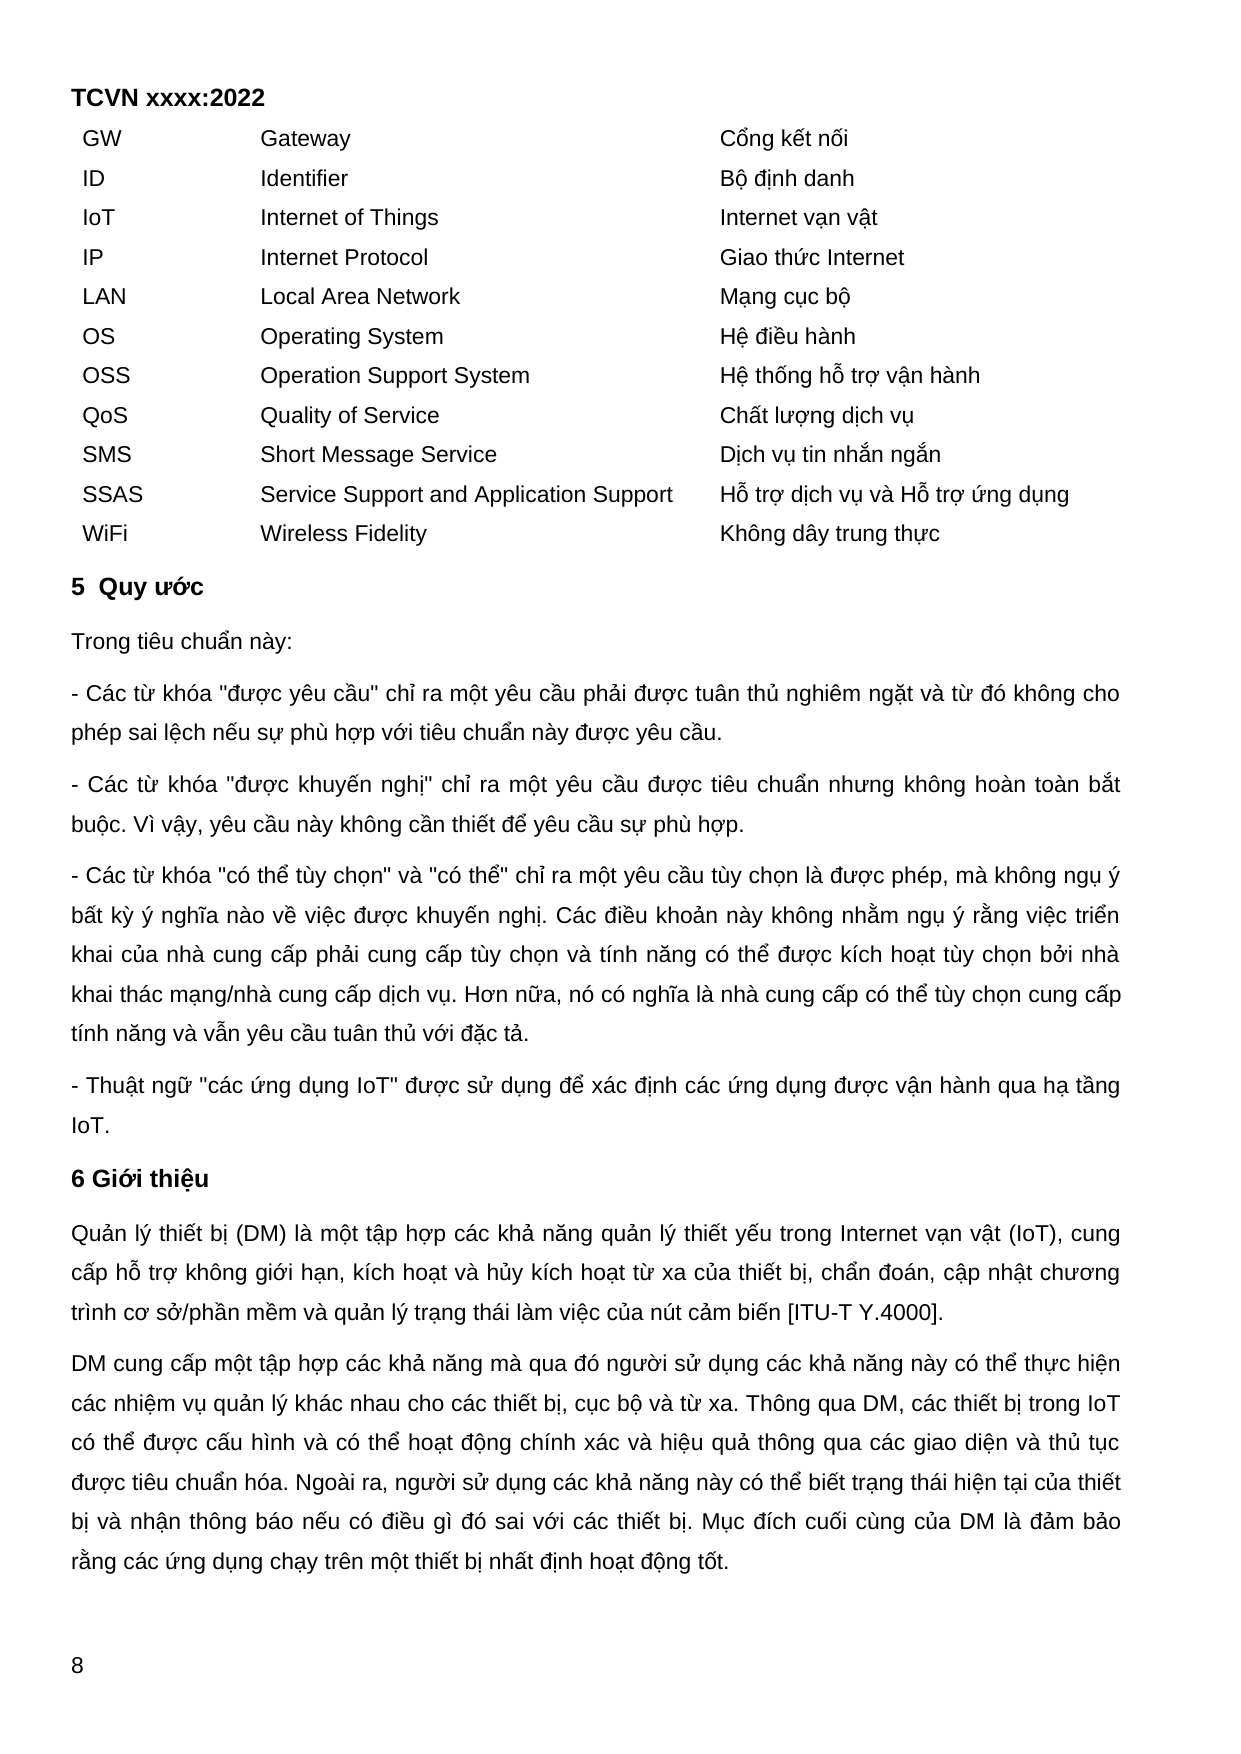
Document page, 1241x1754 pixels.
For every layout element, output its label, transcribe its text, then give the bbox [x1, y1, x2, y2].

table_cell WiFi [71, 520, 249, 559]
table_cell LAN [71, 283, 249, 323]
table_cell OSS [71, 362, 249, 402]
table_cell Short Message Service [249, 441, 708, 481]
text Trong tiêu chuẩn này: [71, 628, 1122, 654]
table_cell Internet of Things [249, 204, 708, 244]
table_cell Hệ thống hỗ trợ vận hành [708, 362, 1158, 402]
table_cell Internet vạn vật [708, 204, 1158, 244]
table_cell Cổng kết nối [708, 125, 1158, 165]
table_cell Mạng cục bộ [708, 283, 1158, 323]
table_cell IoT [71, 204, 249, 244]
table_cell Operation Support System [249, 362, 708, 402]
subtitle 5 Quy ước [71, 572, 1122, 601]
table_cell Internet Protocol [249, 244, 708, 283]
text Quản lý thiết bị (DM) là một tập hợp các khả năng quản lý thiết yếu trong Internet vạn vật (IoT), cung cấp hỗ trợ không giới hạn, kích hoạt và hủy kích hoạt từ xa của thiết bị, chẩn đoán, cập nhật chương trình cơ sở/phần mềm và quản lý trạng thái làm việc của nút cảm biến [ITU-T Y.4000]. [71, 1219, 1122, 1325]
table_cell Hệ điều hành [708, 323, 1158, 362]
table_cell ID [71, 165, 249, 204]
table_cell OS [71, 323, 249, 362]
table_cell QoS [71, 402, 249, 441]
table_cell SSAS [71, 481, 249, 520]
subtitle 6 Giới thiệu [71, 1164, 1122, 1193]
table_cell Hỗ trợ dịch vụ và Hỗ trợ ứng dụng [708, 481, 1158, 520]
table_cell Wireless Fidelity [249, 520, 708, 559]
table_cell GW [71, 125, 249, 165]
text - Các từ khóa "được khuyến nghị" chỉ ra một yêu cầu được tiêu chuẩn nhưng không hoàn toàn bắt buộc. Vì vậy, yêu cầu này không cần thiết để yêu cầu sự phù hợp. [71, 771, 1122, 837]
table_cell Identifier [249, 165, 708, 204]
text - Các từ khóa "được yêu cầu" chỉ ra một yêu cầu phải được tuân thủ nghiêm ngặt và từ đó không cho phép sai lệch nếu sự phù hợp với tiêu chuẩn này được yêu cầu. [71, 679, 1122, 745]
table_cell Gateway [249, 125, 708, 165]
text DM cung cấp một tập hợp các khả năng mà qua đó người sử dụng các khả năng này có thể thực hiện các nhiệm vụ quản lý khác nhau cho các thiết bị, cục bộ và từ xa. Thông qua DM, các thiết bị trong IoT có thể được cấu hình và có thể hoạt động chính xác và hiệu quả thông qua các giao diện và thủ tục được tiêu chuẩn hóa. Ngoài ra, người sử dụng các khả năng này có thể biết trạng thái hiện tại của thiết bị và nhận thông báo nếu có điều gì đó sai với các thiết bị. Mục đích cuối cùng của DM là đảm bảo rằng các ứng dụng chạy trên một thiết bị nhất định hoạt động tốt. [71, 1350, 1122, 1574]
table_cell Dịch vụ tin nhắn ngắn [708, 441, 1158, 481]
table_cell Local Area Network [249, 283, 708, 323]
table_cell Bộ định danh [708, 165, 1158, 204]
table_cell Không dây trung thực [708, 520, 1158, 559]
text - Thuật ngữ "các ứng dụng IoT" được sử dụng để xác định các ứng dụng được vận hành qua hạ tầng IoT. [71, 1072, 1122, 1138]
text - Các từ khóa "có thể tùy chọn" và "có thể" chỉ ra một yêu cầu tùy chọn là được phép, mà không ngụ ý bất kỳ ý nghĩa nào về việc được khuyến nghị. Các điều khoản này không nhằm ngụ ý rằng việc triển khai của nhà cung cấp phải cung cấp tùy chọn và tính năng có thể được kích hoạt tùy chọn bởi nhà khai thác mạng/nhà cung cấp dịch vụ. Hơn nữa, nó có nghĩa là nhà cung cấp có thể tùy chọn cung cấp tính năng và vẫn yêu cầu tuân thủ với đặc tả. [71, 862, 1122, 1047]
table_cell Service Support and Application Support [249, 481, 708, 520]
table_cell Quality of Service [249, 402, 708, 441]
table_cell Giao thức Internet [708, 244, 1158, 283]
table_cell SMS [71, 441, 249, 481]
table_cell Operating System [249, 323, 708, 362]
table_cell Chất lượng dịch vụ [708, 402, 1158, 441]
table_cell IP [71, 244, 249, 283]
